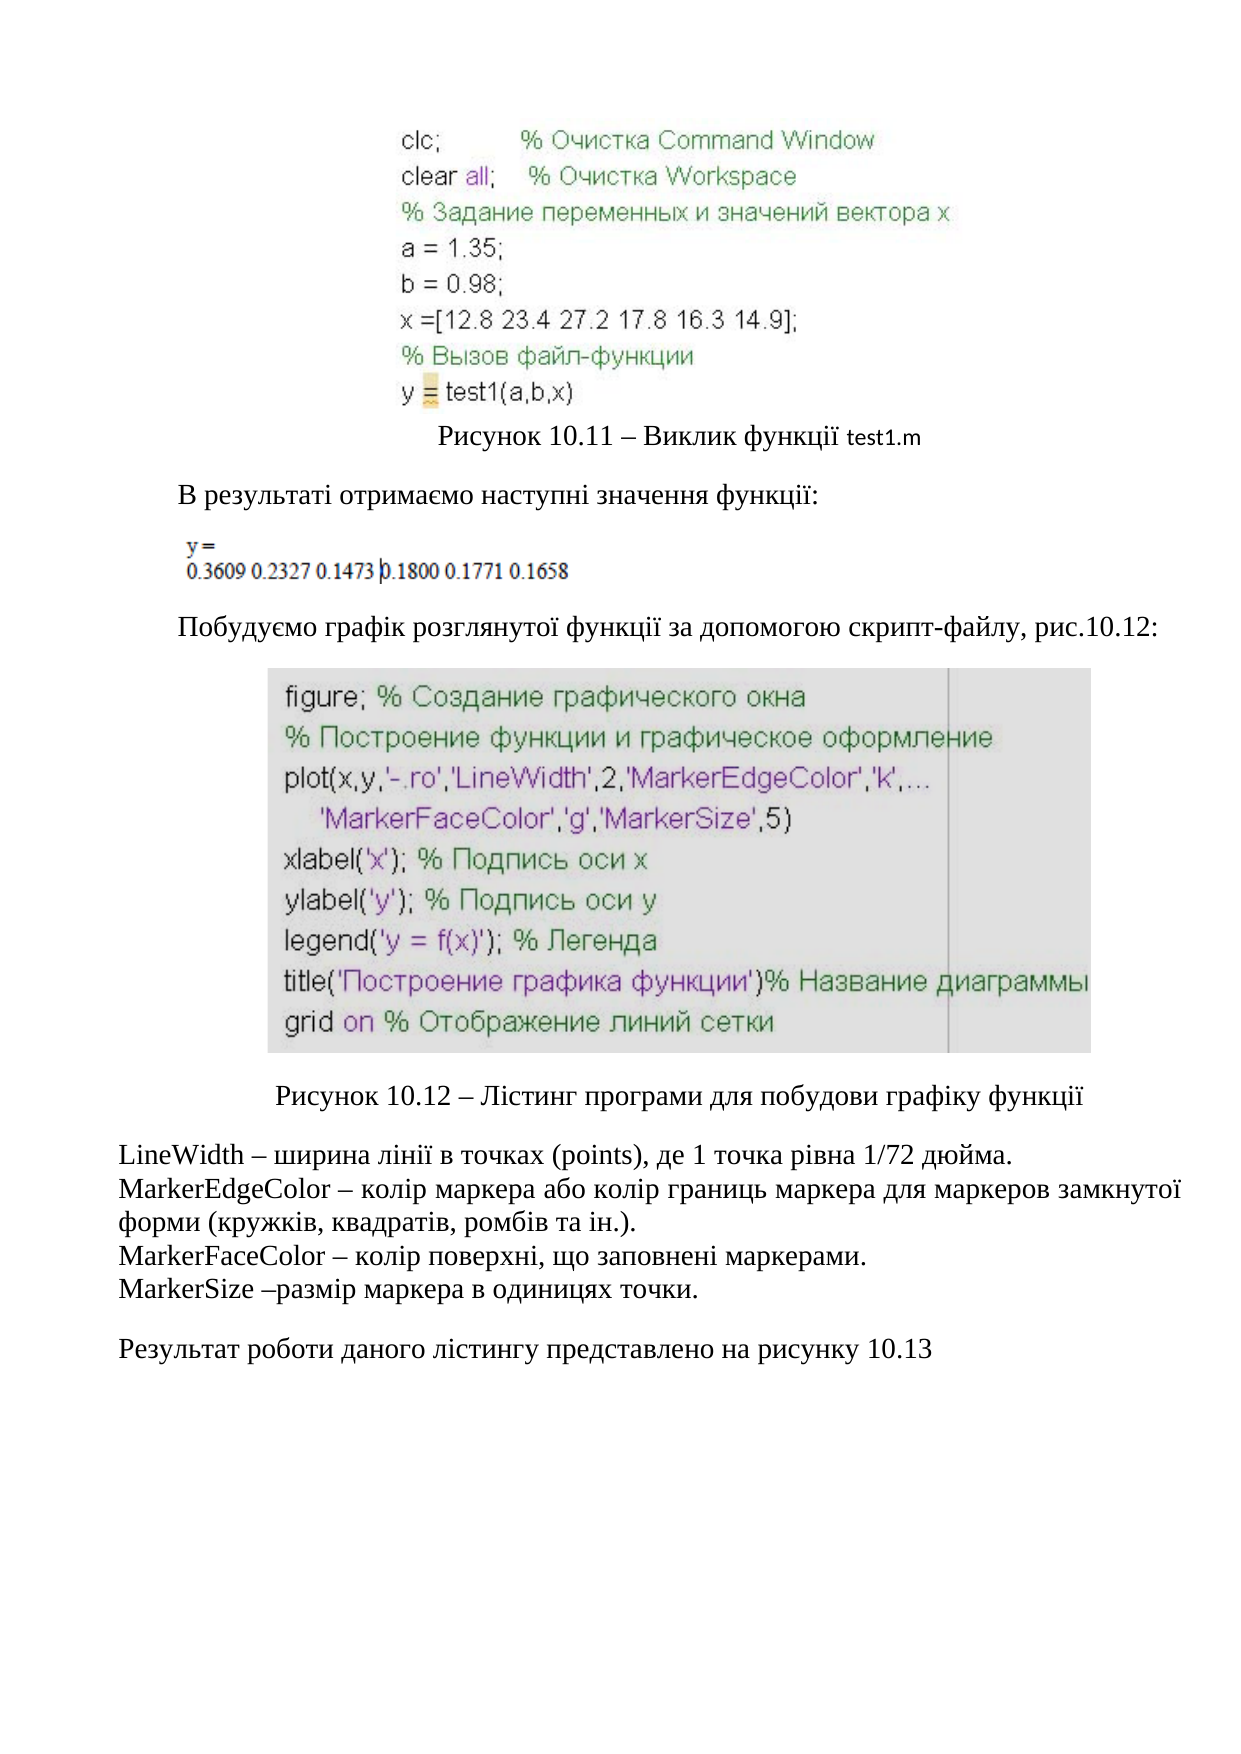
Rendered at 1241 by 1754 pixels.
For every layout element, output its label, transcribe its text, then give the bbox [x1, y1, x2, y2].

text Побудуємо графік розглянутої функції за допомогою скрипт-файлу, рис.10.12: [118, 609, 1181, 643]
text В результаті отримаємо наступні значення функції: [118, 477, 1181, 511]
text MarkerFaceColor – колір поверхні, що заповнені маркерами. [118, 1238, 1181, 1271]
text Рисунок 10.11 – Виклик функції test1.m [118, 418, 1181, 451]
text MarkerSize –размір маркера в одиницях точки. [118, 1271, 1181, 1305]
text MarkerEdgeColor – колір маркера або колір границь маркера для маркеров замкнутої форми (кружків, квадратів, ромбів та ін.). [118, 1171, 1181, 1238]
text Результат роботи даного лістингу представлено на рисунку 10.13 [118, 1331, 1181, 1364]
text Рисунок 10.12 – Лістинг програми для побудови графіку функції [118, 1078, 1181, 1111]
text LineWidth – ширина лінії в точках (points), де 1 точка рівна 1/72 дюйма. [118, 1137, 1181, 1171]
picture [177, 536, 604, 584]
